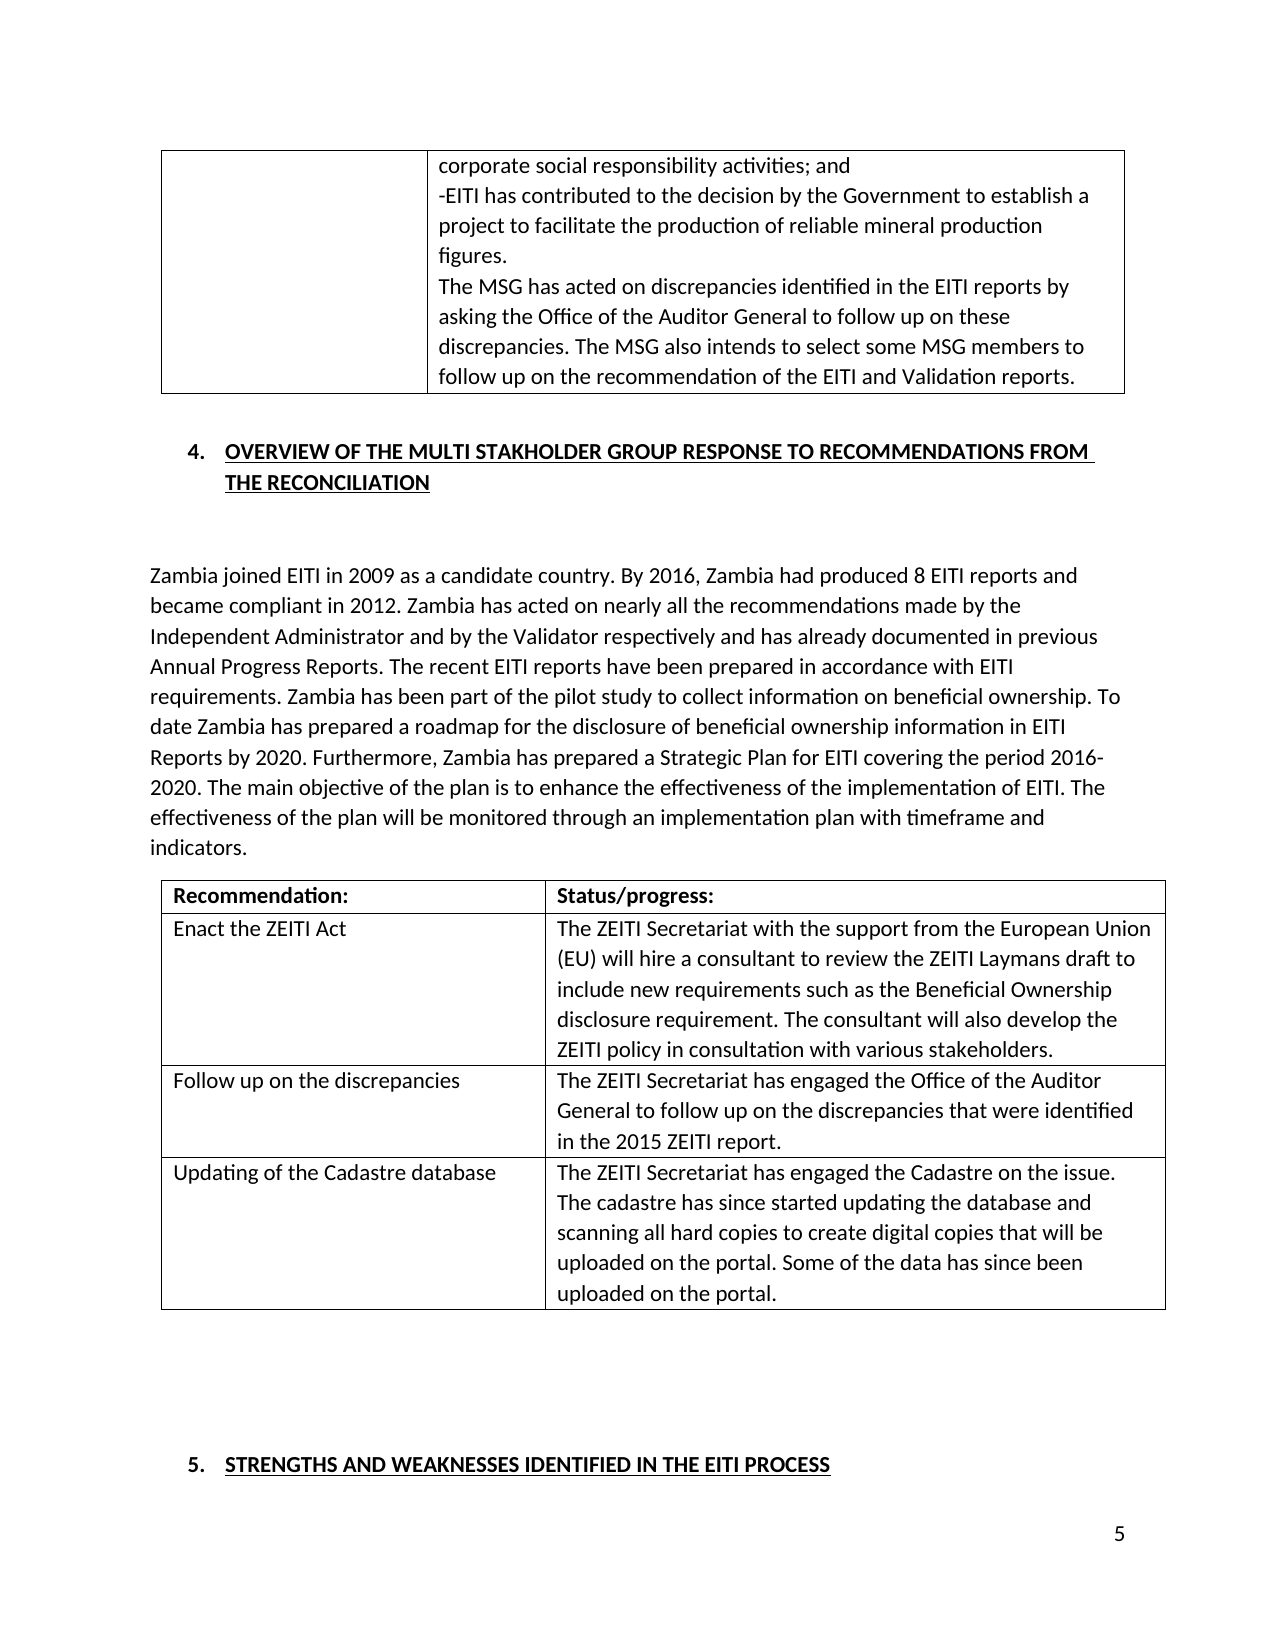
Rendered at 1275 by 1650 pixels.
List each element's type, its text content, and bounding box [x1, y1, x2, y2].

table_header Recommendation: [162, 881, 545, 913]
table_cell The ZEITI Secretariat with the support from the European Union (EU) will hire a consultant to review the ZEITI Laymans draft to include new requirements such as the Beneficial Ownership disclosure requirement. The consultant will also develop the ZEITI policy in consultation with various stakeholders. [546, 914, 1165, 1065]
text Zambia joined EITI in 2009 as a candidate country. By 2016, Zambia had produced 8 EITI reports and became compliant in 2012. Zambia has acted on nearly all the recommendations made by the Independent Administrator and by the Validator respectively and has already documented in previous Annual Progress Reports. The recent EITI reports have been prepared in accordance with EITI requirements. Zambia has been part of the pilot study to collect information on beneficial ownership. To date Zambia has prepared a roadmap for the disclosure of beneficial ownership information in EITI Reports by 2020. Furthermore, Zambia has prepared a Strategic Plan for EITI covering the period 2016-2020. The main objective of the plan is to enhance the effectiveness of the implementation of EITI. The effectiveness of the plan will be monitored through an implementation plan with timeframe and indicators. [150, 561, 1125, 861]
table_cell Updating of the Cadastre database [162, 1158, 545, 1309]
list OVERVIEW OF THE MULTI STAKHOLDER GROUP RESPONSE TO RECOMMENDATIONS FROM THE RECONCILIATION [187, 437, 1125, 496]
table_header Status/progress: [546, 881, 1165, 913]
table_cell The ZEITI Secretariat has engaged the Office of the Auditor General to follow up on the discrepancies that were identified in the 2015 ZEITI report. [546, 1066, 1165, 1157]
table_cell The ZEITI Secretariat has engaged the Cadastre on the issue. The cadastre has since started updating the database and scanning all hard copies to create digital copies that will be uploaded on the portal. Some of the data has since been uploaded on the portal. [546, 1158, 1165, 1309]
table_cell Enact the ZEITI Act [162, 914, 545, 1065]
list STRENGTHS AND WEAKNESSES IDENTIFIED IN THE EITI PROCESS [187, 1451, 1125, 1478]
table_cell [162, 151, 427, 393]
table_cell Follow up on the discrepancies [162, 1066, 545, 1157]
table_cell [428, 151, 1124, 393]
